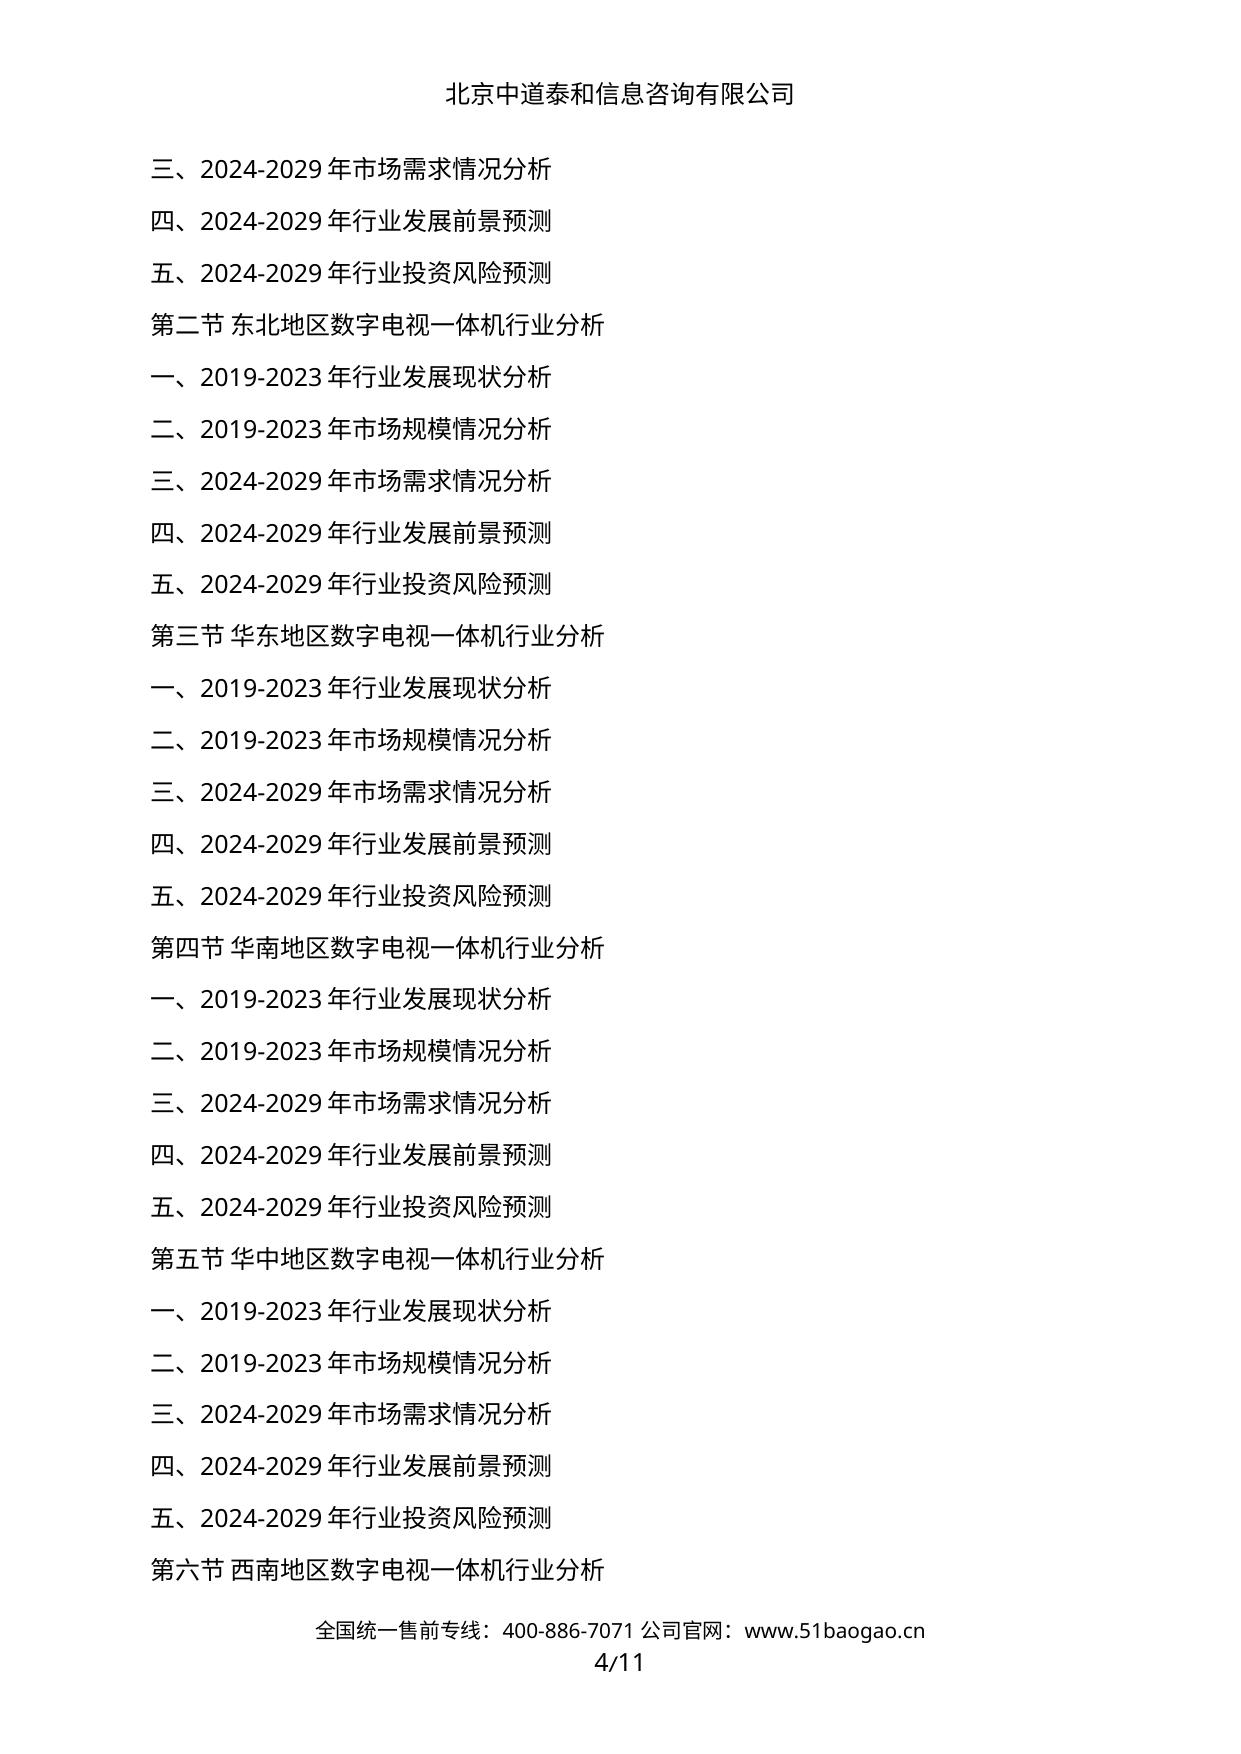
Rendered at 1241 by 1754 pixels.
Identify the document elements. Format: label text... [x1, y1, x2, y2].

text 三、2024-2029年市场需求情况分析 [150, 1084, 1090, 1120]
text 第六节 西南地区数字电视一体机行业分析 [150, 1551, 1090, 1587]
text 二、2019-2023年市场规模情况分析 [150, 721, 1090, 757]
text 一、2019-2023年行业发展现状分析 [150, 669, 1090, 705]
text 五、2024-2029年行业投资风险预测 [150, 254, 1090, 290]
text 四、2024-2029年行业发展前景预测 [150, 513, 1090, 549]
text 一、2019-2023年行业发展现状分析 [150, 357, 1090, 394]
text 五、2024-2029年行业投资风险预测 [150, 565, 1090, 601]
text 三、2024-2029年市场需求情况分析 [150, 461, 1090, 497]
text 第四节 华南地区数字电视一体机行业分析 [150, 928, 1090, 964]
text 五、2024-2029年行业投资风险预测 [150, 876, 1090, 912]
text 二、2019-2023年市场规模情况分析 [150, 1032, 1090, 1068]
text 二、2019-2023年市场规模情况分析 [150, 1343, 1090, 1379]
text 五、2024-2029年行业投资风险预测 [150, 1187, 1090, 1224]
text 五、2024-2029年行业投资风险预测 [150, 1499, 1090, 1535]
text 四、2024-2029年行业发展前景预测 [150, 202, 1090, 238]
text 三、2024-2029年市场需求情况分析 [150, 772, 1090, 809]
text 四、2024-2029年行业发展前景预测 [150, 824, 1090, 861]
text 三、2024-2029年市场需求情况分析 [150, 1395, 1090, 1431]
text 第三节 华东地区数字电视一体机行业分析 [150, 617, 1090, 653]
text 四、2024-2029年行业发展前景预测 [150, 1447, 1090, 1483]
text 一、2019-2023年行业发展现状分析 [150, 1291, 1090, 1327]
text 第五节 华中地区数字电视一体机行业分析 [150, 1239, 1090, 1276]
text 一、2019-2023年行业发展现状分析 [150, 980, 1090, 1016]
text 二、2019-2023年市场规模情况分析 [150, 409, 1090, 446]
text 三、2024-2029年市场需求情况分析 [150, 150, 1090, 186]
text 四、2024-2029年行业发展前景预测 [150, 1136, 1090, 1172]
text 第二节 东北地区数字电视一体机行业分析 [150, 306, 1090, 342]
